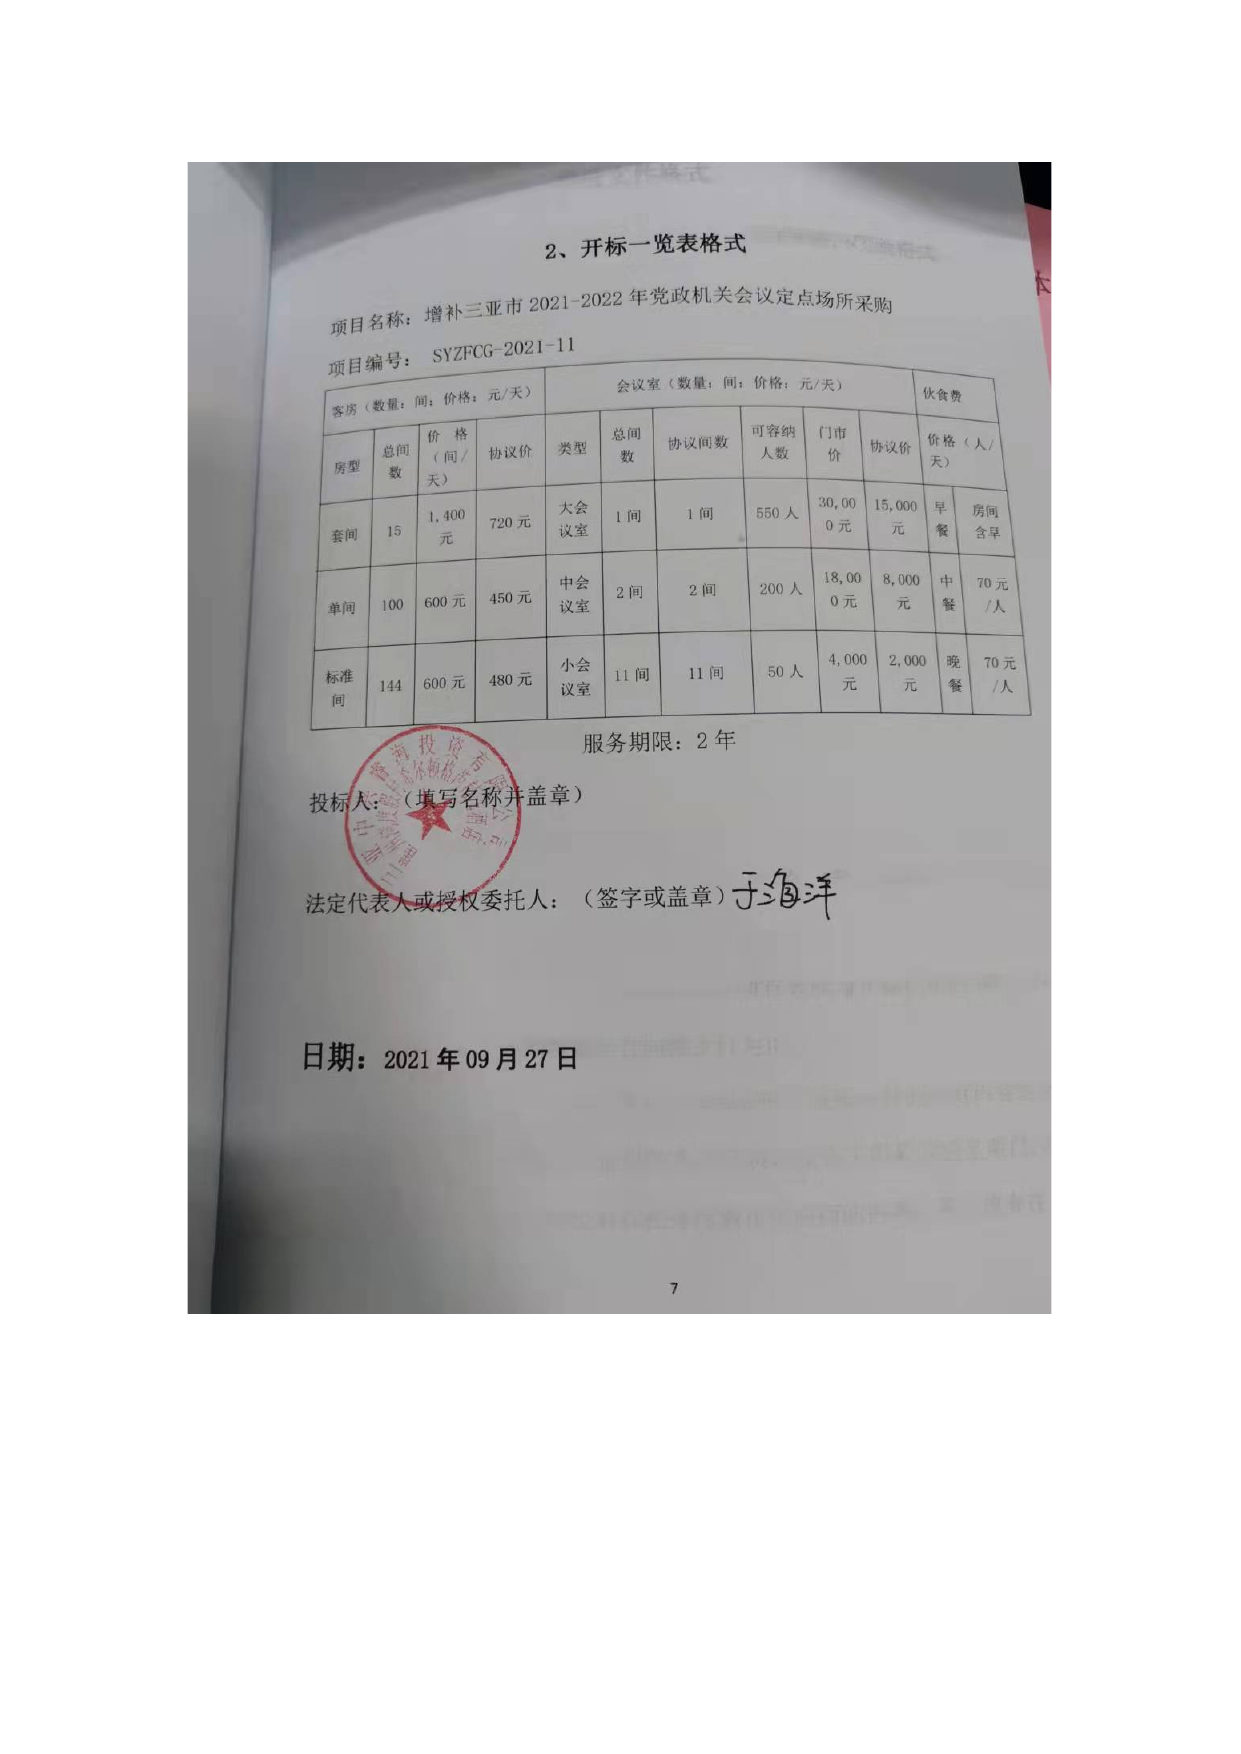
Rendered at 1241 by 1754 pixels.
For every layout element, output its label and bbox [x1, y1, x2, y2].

picture [187, 162, 1052, 1314]
